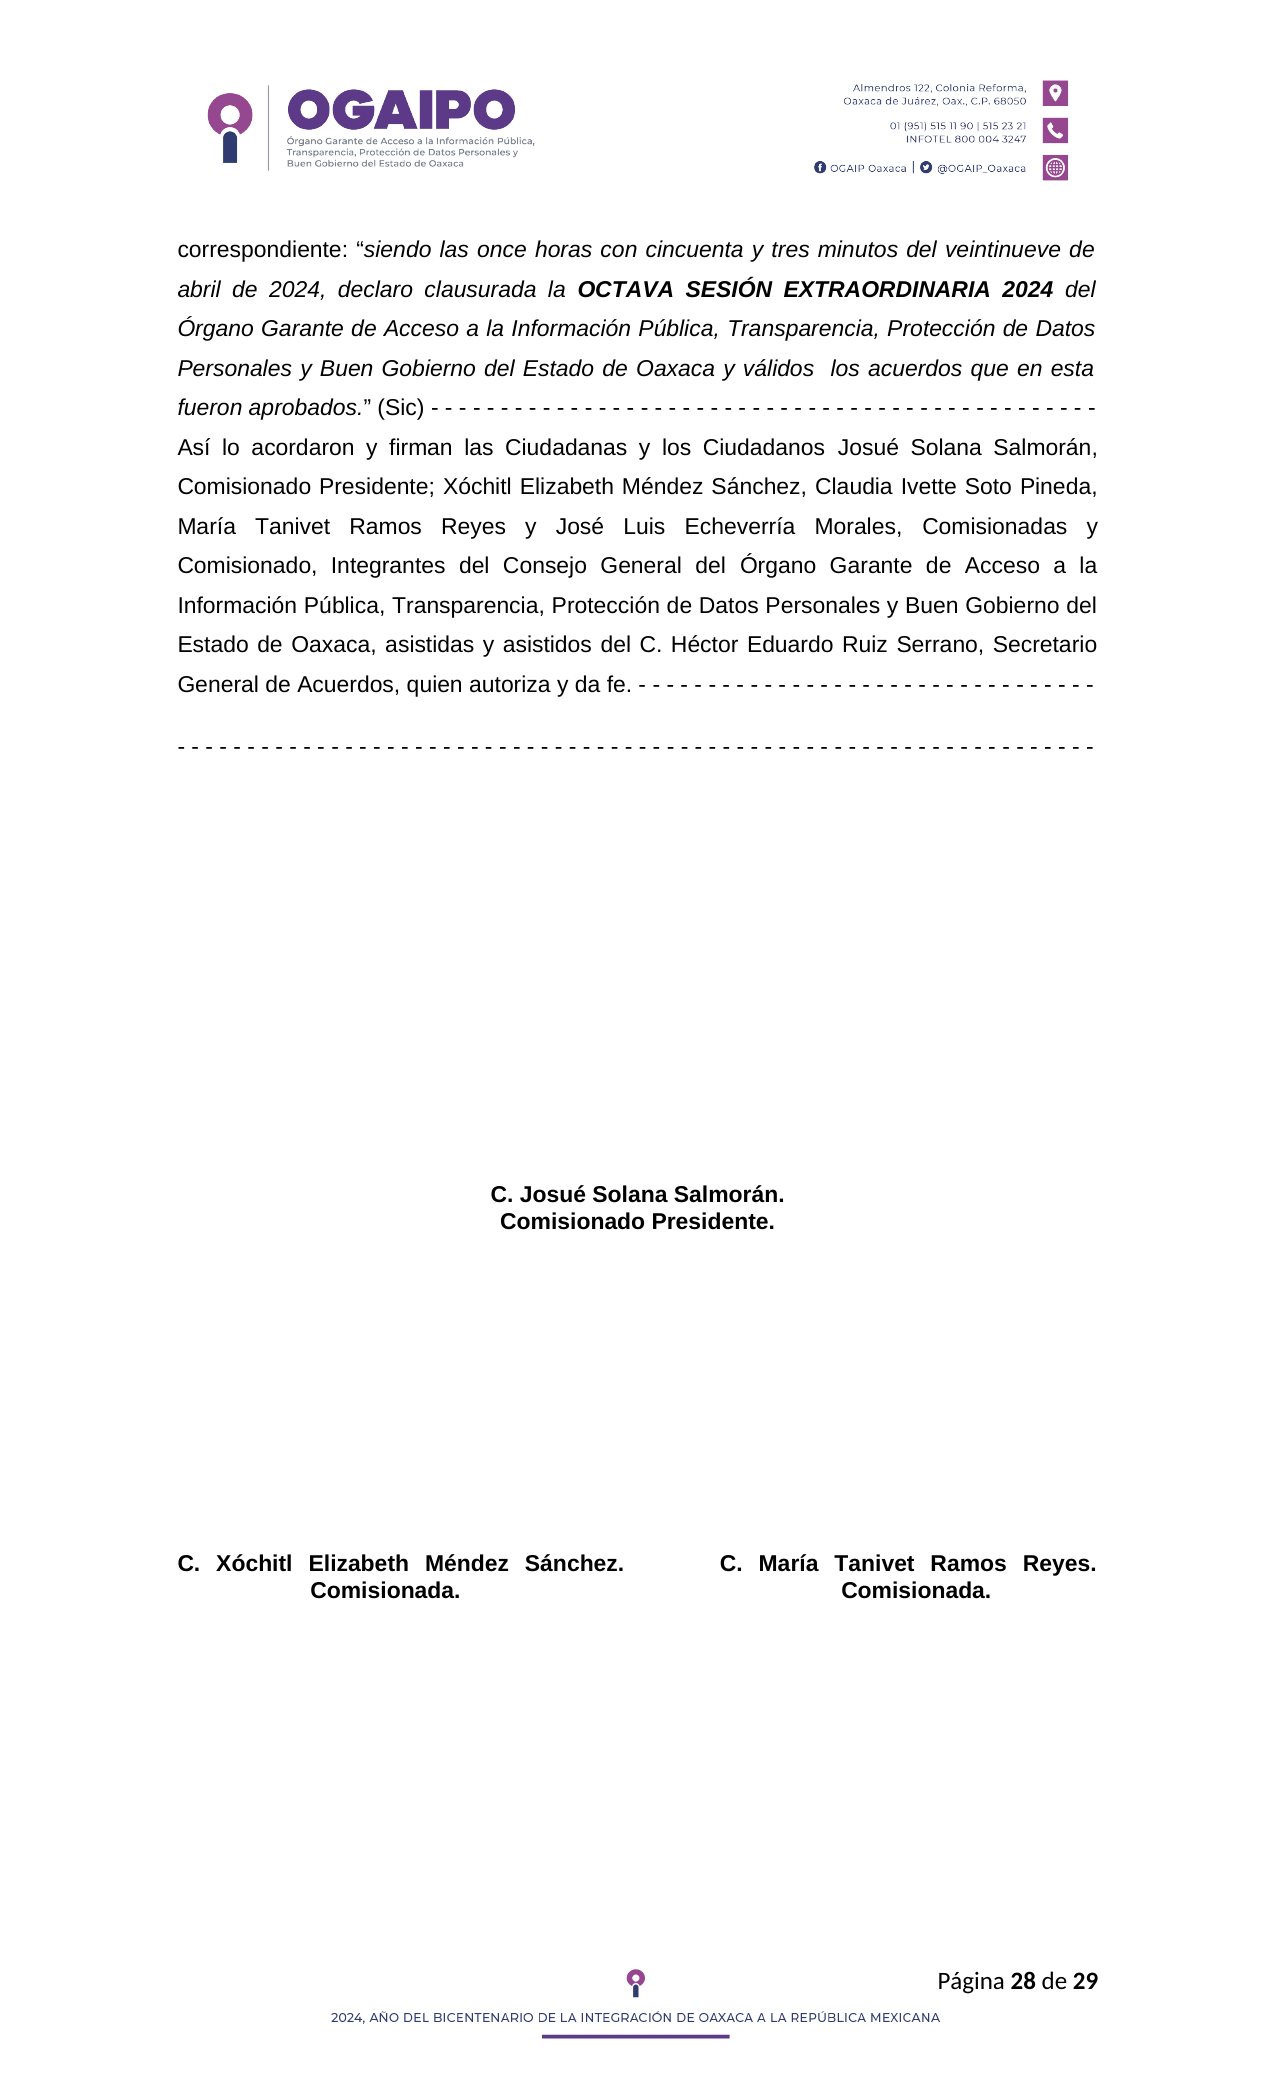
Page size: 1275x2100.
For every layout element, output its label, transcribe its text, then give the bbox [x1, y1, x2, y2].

text C. Josué Solana Salmorán. [177, 1181, 1098, 1208]
text Comisionado Presidente. [177, 1208, 1098, 1234]
picture [326, 1923, 949, 2099]
text - - - - - - - - - - - - - - - - - - - - - - - - - - - - - - - - - - - - - - - - - - - - - - - - - - - - - - - - - - - - - - - - - - [177, 733, 1098, 760]
text C. Xóchitl Elizabeth Méndez Sánchez. C. María Tanivet Ramos Reyes. Comisionada. Comisionada. [177, 1550, 1098, 1603]
picture [131, 44, 1144, 213]
